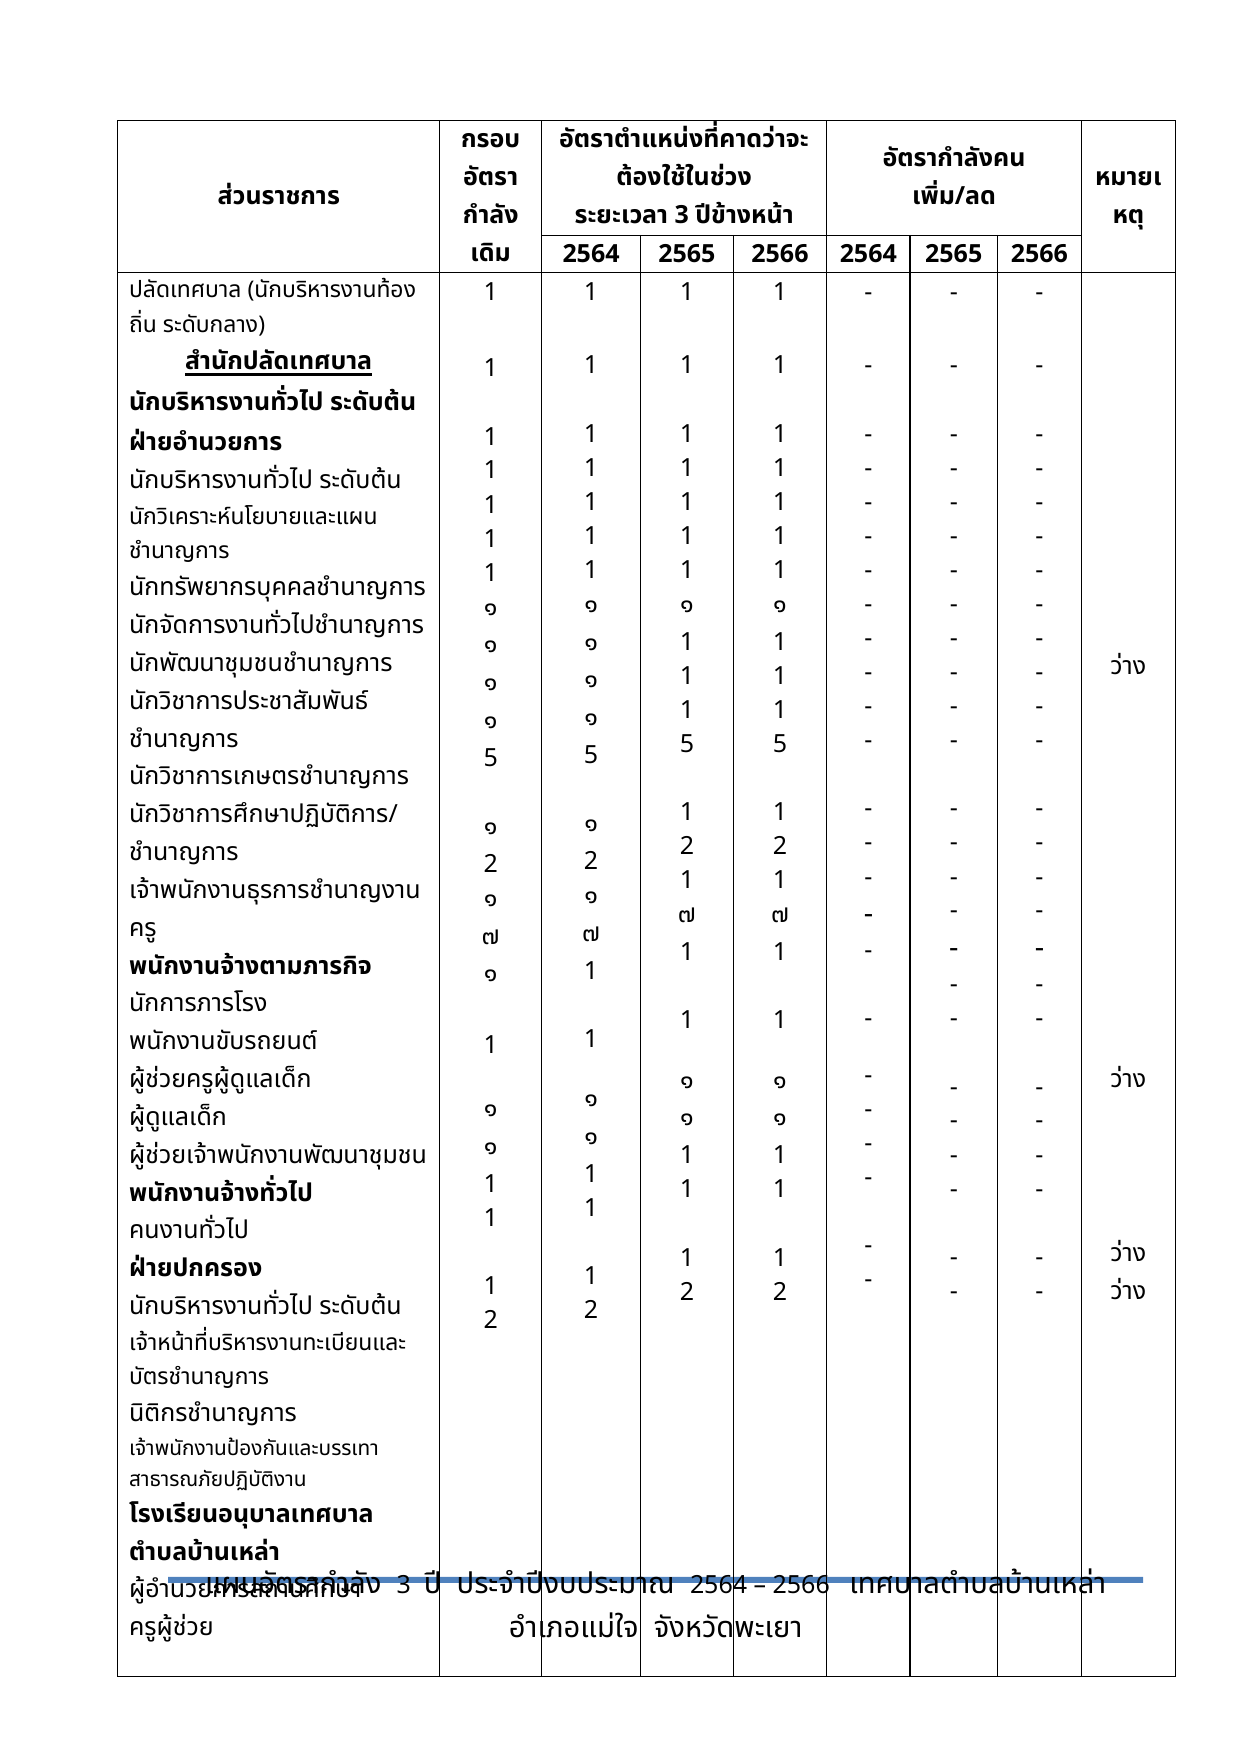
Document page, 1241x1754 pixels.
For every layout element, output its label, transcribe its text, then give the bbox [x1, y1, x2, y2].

table_cell 1 1 1 1 1 1 1 ๑ ๑ ๑ ๑ 5 ๑ 2 ๑ ๗ ๑ 1 ๑ ๑ 1 1 1 2 [440, 273, 541, 1676]
table_cell - - - - - - - - - - - - - - - - - - - - - - - - - [911, 273, 997, 1676]
table_cell - - - - - - - - - - - - - - - - - - - - - - - - - [998, 273, 1081, 1676]
table_cell 2564 [827, 236, 909, 272]
table_cell 1 1 1 1 1 1 1 ๑ ๑ ๑ ๑ 5 ๑ 2 ๑ ๗ 1 1 ๑ ๑ 1 1 1 2 [542, 273, 640, 1676]
table_cell 2566 [734, 236, 826, 272]
table_header อัตรากำลังคน เพิ่ม/ลด [827, 121, 1081, 235]
table_cell ปลัดเทศบาล (นักบริหารงานท้องถิ่น ระดับกลาง) สำนักปลัดเทศบาล นักบริหารงานทั่วไป ระดับต้น ฝ่ายอำนวยการ นักบริหารงานทั่วไป ระดับต้น นักวิเคราะห์นโยบายและแผนชำนาญการ นักทรัพยากรบุคคลชำนาญการ นักจัดการงานทั่วไปชำนาญการ นักพัฒนาชุมชนชำนาญการ นักวิชาการประชาสัมพันธ์ชำนาญการ นักวิชาการเกษตรชำนาญการ นักวิชาการศึกษาปฏิบัติการ/ชำนาญการ เจ้าพนักงานธุรการชำนาญงาน ครู พนักงานจ้างตามภารกิจ นักการภารโรง พนักงานขับรถยนต์ ผู้ช่วยครูผู้ดูแลเด็ก ผู้ดูแลเด็ก ผู้ช่วยเจ้าพนักงานพัฒนาชุมชน พนักงานจ้างทั่วไป คนงานทั่วไป ฝ่ายปกครอง นักบริหารงานทั่วไป ระดับต้น เจ้าหน้าที่บริหารงานทะเบียนและบัตรชำนาญการ นิติกรชำนาญการ เจ้าพนักงานป้องกันและบรรเทาสาธารณภัยปฏิบัติงาน โรงเรียนอนุบาลเทศบาลตำบลบ้านเหล่า ผู้อำนวยการสถานศึกษา ครูผู้ช่วย [118, 273, 439, 1676]
table_cell 2565 [911, 236, 997, 272]
table_header กรอบอัตรา กำลังเดิม [440, 121, 541, 272]
table_header อัตราตำแหน่งที่คาดว่าจะต้องใช้ในช่วง ระยะเวลา 3 ปีข้างหน้า [542, 121, 826, 235]
table_header หมายเหตุ [1082, 121, 1175, 272]
table_cell 2565 [641, 236, 733, 272]
table_cell 2566 [998, 236, 1081, 272]
table_cell 2564 [542, 236, 640, 272]
table_cell - - - - - - - - - - - - - - - - - - - - - - - - [827, 273, 909, 1676]
table_cell 1 1 1 1 1 1 1 ๑ 1 1 1 5 1 2 1 ๗ 1 1 ๑ ๑ 1 1 1 2 [734, 273, 826, 1676]
table_cell ว่าง ว่าง ว่าง ว่าง [1082, 273, 1175, 1676]
table_cell 1 1 1 1 1 1 1 ๑ 1 1 1 5 1 2 1 ๗ 1 1 ๑ ๑ 1 1 1 2 [641, 273, 733, 1676]
table_header ส่วนราชการ [118, 121, 439, 272]
